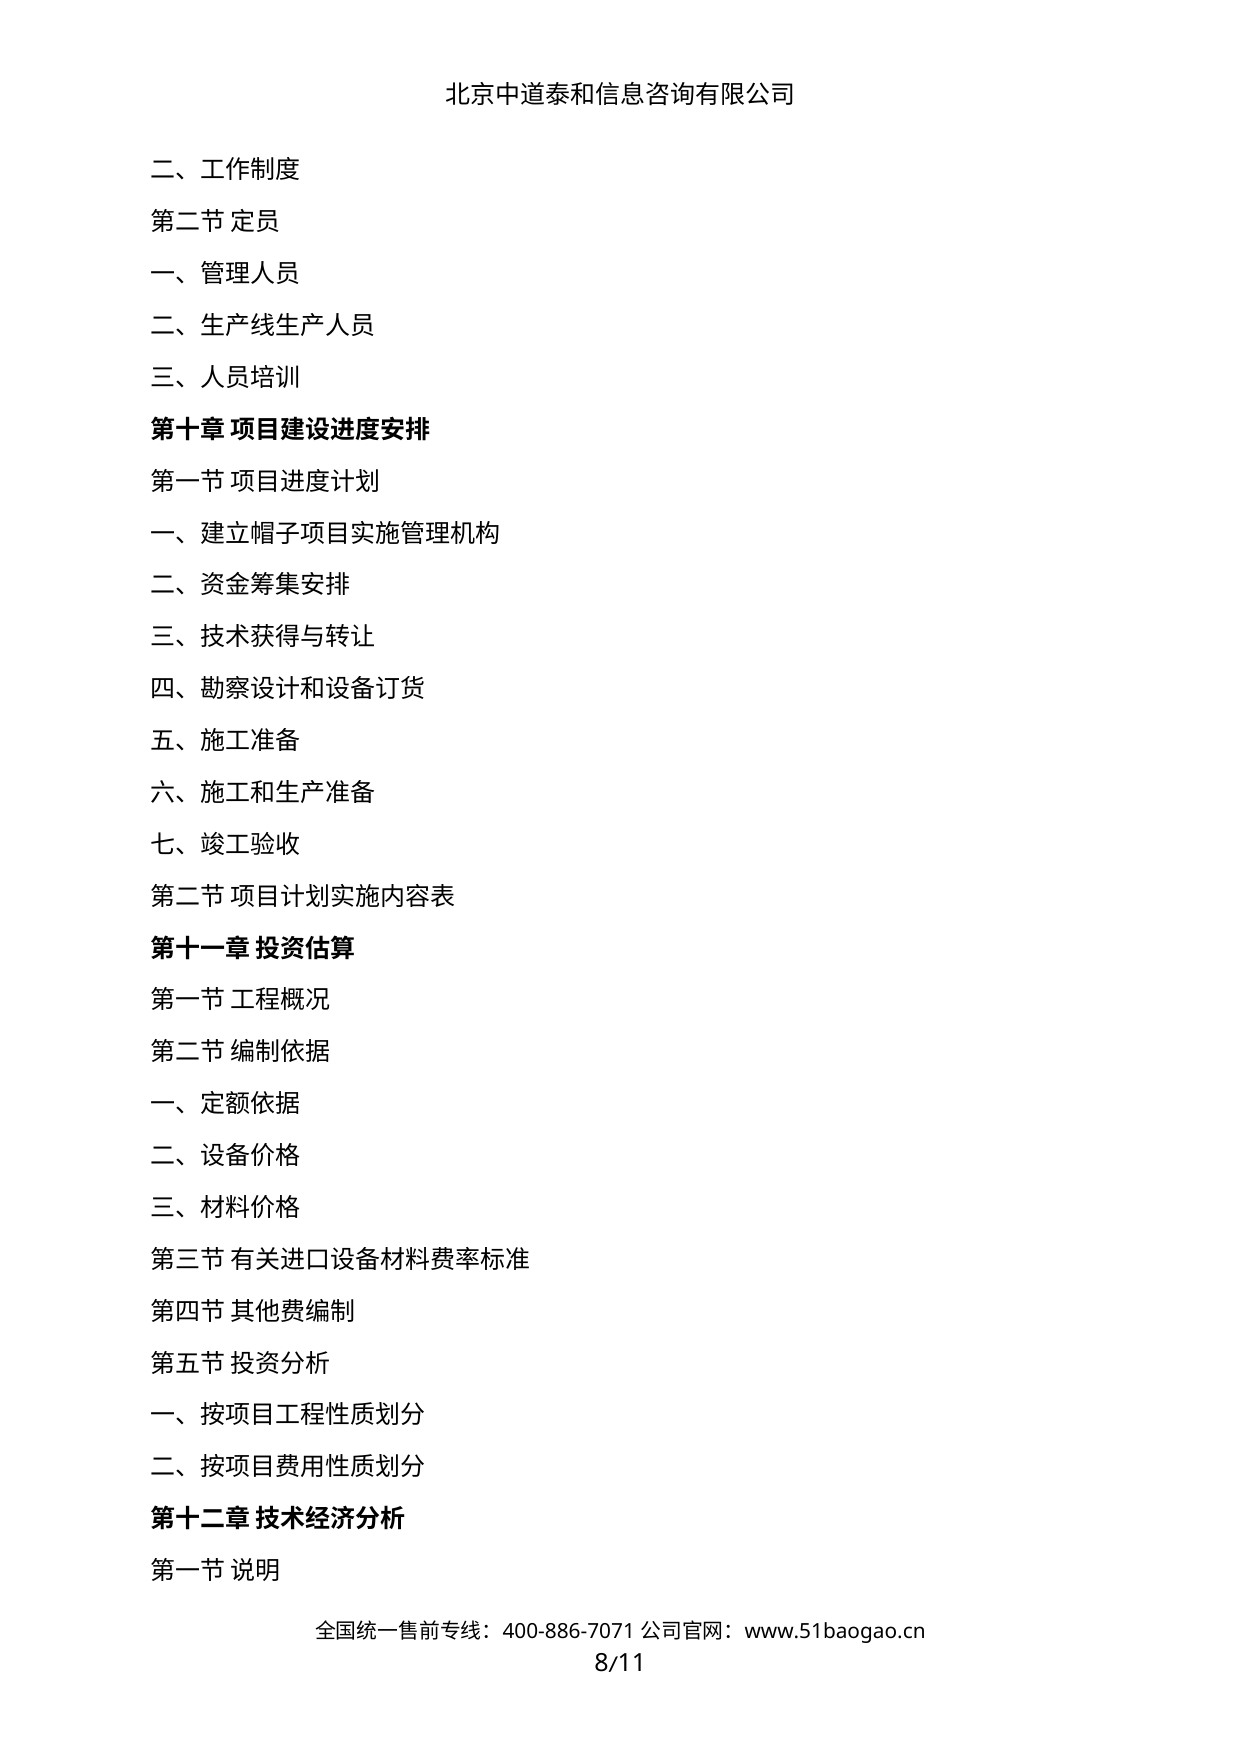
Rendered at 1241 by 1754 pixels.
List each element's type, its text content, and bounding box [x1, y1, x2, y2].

text 第十章 项目建设进度安排 [150, 409, 1090, 446]
text 四、勘察设计和设备订货 [150, 669, 1090, 705]
text 第二节 编制依据 [150, 1032, 1090, 1068]
text 三、材料价格 [150, 1187, 1090, 1224]
text 七、竣工验收 [150, 824, 1090, 861]
text 二、设备价格 [150, 1136, 1090, 1172]
text 一、管理人员 [150, 254, 1090, 290]
text 第二节 定员 [150, 202, 1090, 238]
text 第十一章 投资估算 [150, 928, 1090, 964]
text 第十二章 技术经济分析 [150, 1499, 1090, 1535]
text 二、工作制度 [150, 150, 1090, 186]
text 第五节 投资分析 [150, 1343, 1090, 1379]
text 六、施工和生产准备 [150, 772, 1090, 809]
text 一、建立帽子项目实施管理机构 [150, 513, 1090, 549]
text 二、按项目费用性质划分 [150, 1447, 1090, 1483]
text 第三节 有关进口设备材料费率标准 [150, 1239, 1090, 1276]
text 一、定额依据 [150, 1084, 1090, 1120]
text 第四节 其他费编制 [150, 1291, 1090, 1327]
text 第一节 工程概况 [150, 980, 1090, 1016]
text 二、资金筹集安排 [150, 565, 1090, 601]
text 第一节 说明 [150, 1551, 1090, 1587]
text 三、人员培训 [150, 357, 1090, 394]
text 三、技术获得与转让 [150, 617, 1090, 653]
text 第二节 项目计划实施内容表 [150, 876, 1090, 912]
text 二、生产线生产人员 [150, 306, 1090, 342]
text 第一节 项目进度计划 [150, 461, 1090, 497]
text 一、按项目工程性质划分 [150, 1395, 1090, 1431]
text 五、施工准备 [150, 721, 1090, 757]
